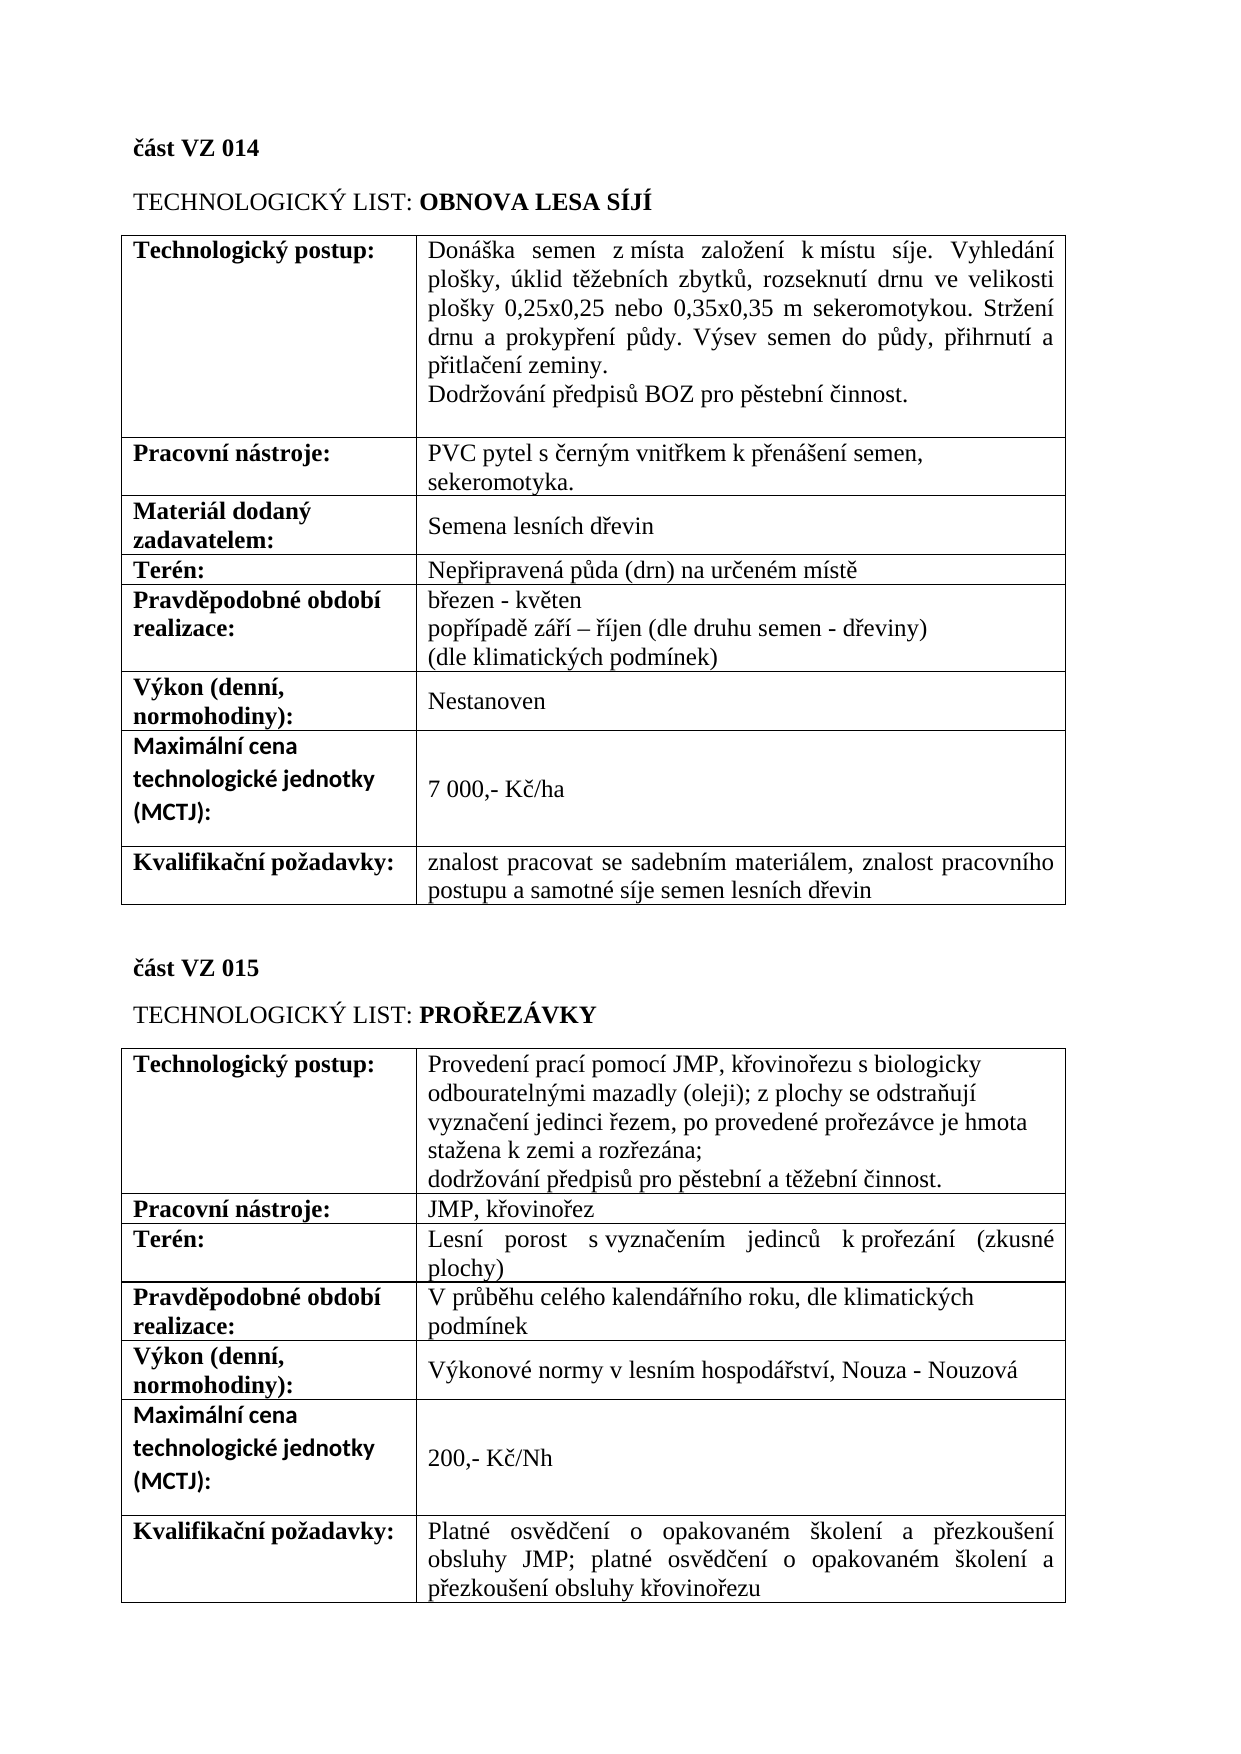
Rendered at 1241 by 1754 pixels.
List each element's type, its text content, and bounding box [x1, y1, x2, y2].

table_cell Výkon (denní, normohodiny): [122, 672, 416, 729]
table_cell březen - květen popřípadě září – říjen (dle druhu semen - dřeviny) (dle klimatických podmínek) [417, 585, 1065, 671]
table_header Technologický postup: [122, 236, 416, 437]
table_cell Maximální cena technologické jednotky (MCTJ): [122, 731, 416, 846]
table_cell Lesní porost s vyznačením jedinců k prořezání (zkusné plochy) [417, 1224, 1065, 1281]
text část VZ 014 [133, 133, 1107, 162]
table_cell Semena lesních dřevin [417, 496, 1065, 554]
table_cell 200,- Kč/Nh [417, 1400, 1065, 1515]
table_cell Pracovní nástroje: [122, 1194, 416, 1223]
table_cell Pracovní nástroje: [122, 438, 416, 495]
table_cell Výkonové normy v lesním hospodářství, Nouza - Nouzová [417, 1341, 1065, 1398]
table_header Technologický postup: [122, 1049, 416, 1193]
table_cell Pravděpodobné období realizace: [122, 585, 416, 671]
table_cell Terén: [122, 1224, 416, 1281]
table_cell Nepřipravená půda (drn) na určeném místě [417, 555, 1065, 584]
text část VZ 015 [133, 953, 1107, 982]
table_cell Materiál dodaný zadavatelem: [122, 496, 416, 554]
text TECHNOLOGICKÝ LIST: Prořezávky [133, 1001, 1107, 1029]
table_cell 7 000,- Kč/ha [417, 731, 1065, 846]
text TECHNOLOGICKÝ LIST: Obnova lesa síjí [133, 187, 1107, 216]
table_cell Kvalifikační požadavky: [122, 847, 416, 904]
table_cell znalost pracovat se sadebním materiálem, znalost pracovního postupu a samotné síje semen lesních dřevin [417, 847, 1065, 904]
table_cell Výkon (denní, normohodiny): [122, 1341, 416, 1398]
table_cell V průběhu celého kalendářního roku, dle klimatických podmínek [417, 1283, 1065, 1340]
table_cell Pravděpodobné období realizace: [122, 1283, 416, 1340]
table_cell PVC pytel s černým vnitřkem k přenášení semen, sekeromotyka. [417, 438, 1065, 495]
table_cell Platné osvědčení o opakovaném školení a přezkoušení obsluhy JMP; platné osvědčení o opakovaném školení a přezkoušení obsluhy křovinořezu [417, 1516, 1065, 1602]
table_cell Kvalifikační požadavky: [122, 1516, 416, 1602]
table_cell Nestanoven [417, 672, 1065, 729]
table_header Provedení prací pomocí JMP, křovinořezu s biologicky odbouratelnými mazadly (oleji); z plochy se odstraňují vyznačení jedinci řezem, po provedené prořezávce je hmota stažena k zemi a rozřezána; dodržování předpisů pro pěstební a těžební činnost. [417, 1049, 1065, 1193]
table_cell Terén: [122, 555, 416, 584]
table_header Donáška semen z místa založení k místu síje. Vyhledání plošky, úklid těžebních zbytků, rozseknutí drnu ve velikosti plošky 0,25x0,25 nebo 0,35x0,35 m sekeromotykou. Stržení drnu a prokypření půdy. Výsev semen do půdy, přihrnutí a přitlačení zeminy. Dodržování předpisů BOZ pro pěstební činnost. [417, 236, 1065, 437]
table_cell Maximální cena technologické jednotky (MCTJ): [122, 1400, 416, 1515]
table_cell JMP, křovinořez [417, 1194, 1065, 1223]
